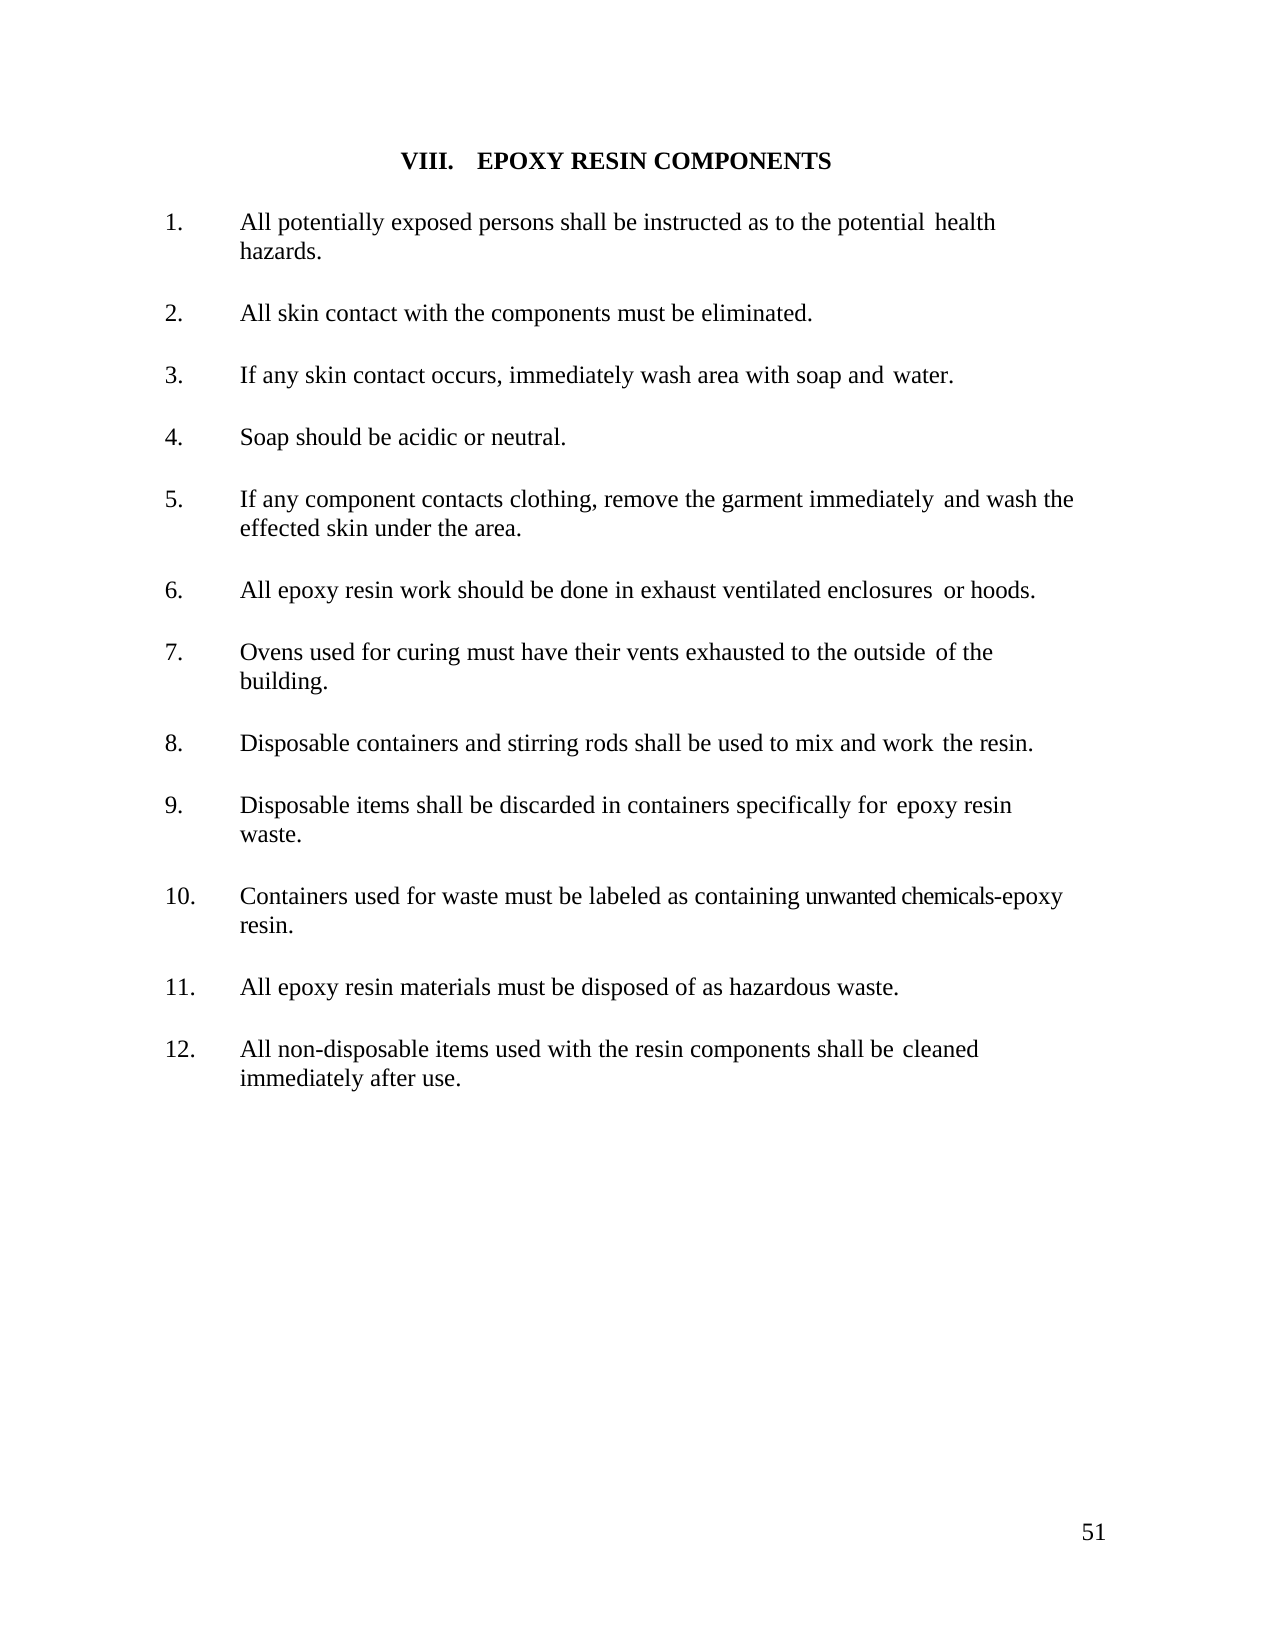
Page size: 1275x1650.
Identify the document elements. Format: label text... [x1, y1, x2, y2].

list All potentially exposed persons shall be instructed as to the potential health hazards. [164, 207, 1083, 265]
list Disposable containers and stirring rods shall be used to mix and work the resin. [164, 728, 1094, 757]
list Containers used for waste must be labeled as containing unwanted chemicals-epoxy resin. [164, 881, 1094, 939]
list All non-disposable items used with the resin components shall be cleaned immediately after use. [164, 1034, 1056, 1092]
list Ovens used for curing must have their vents exhausted to the outside of the building. [164, 637, 1084, 695]
list All epoxy resin work should be done in exhaust ventilated enclosures or hoods. [164, 575, 1093, 604]
list If any skin contact occurs, immediately wash area with soap and water. [164, 360, 1027, 389]
list All skin contact with the components must be eliminated. [164, 298, 1106, 327]
list If any component contacts clothing, remove the garment immediately and wash the effected skin under the area. [164, 484, 1094, 542]
list Disposable items shall be discarded in containers specifically for epoxy resin waste. [164, 791, 1031, 848]
subtitle EPOXY RESIN COMPONENTS [126, 146, 1106, 174]
list All epoxy resin materials must be disposed of as hazardous waste. [164, 972, 1106, 1001]
list Soap should be acidic or neutral. [164, 422, 1106, 451]
